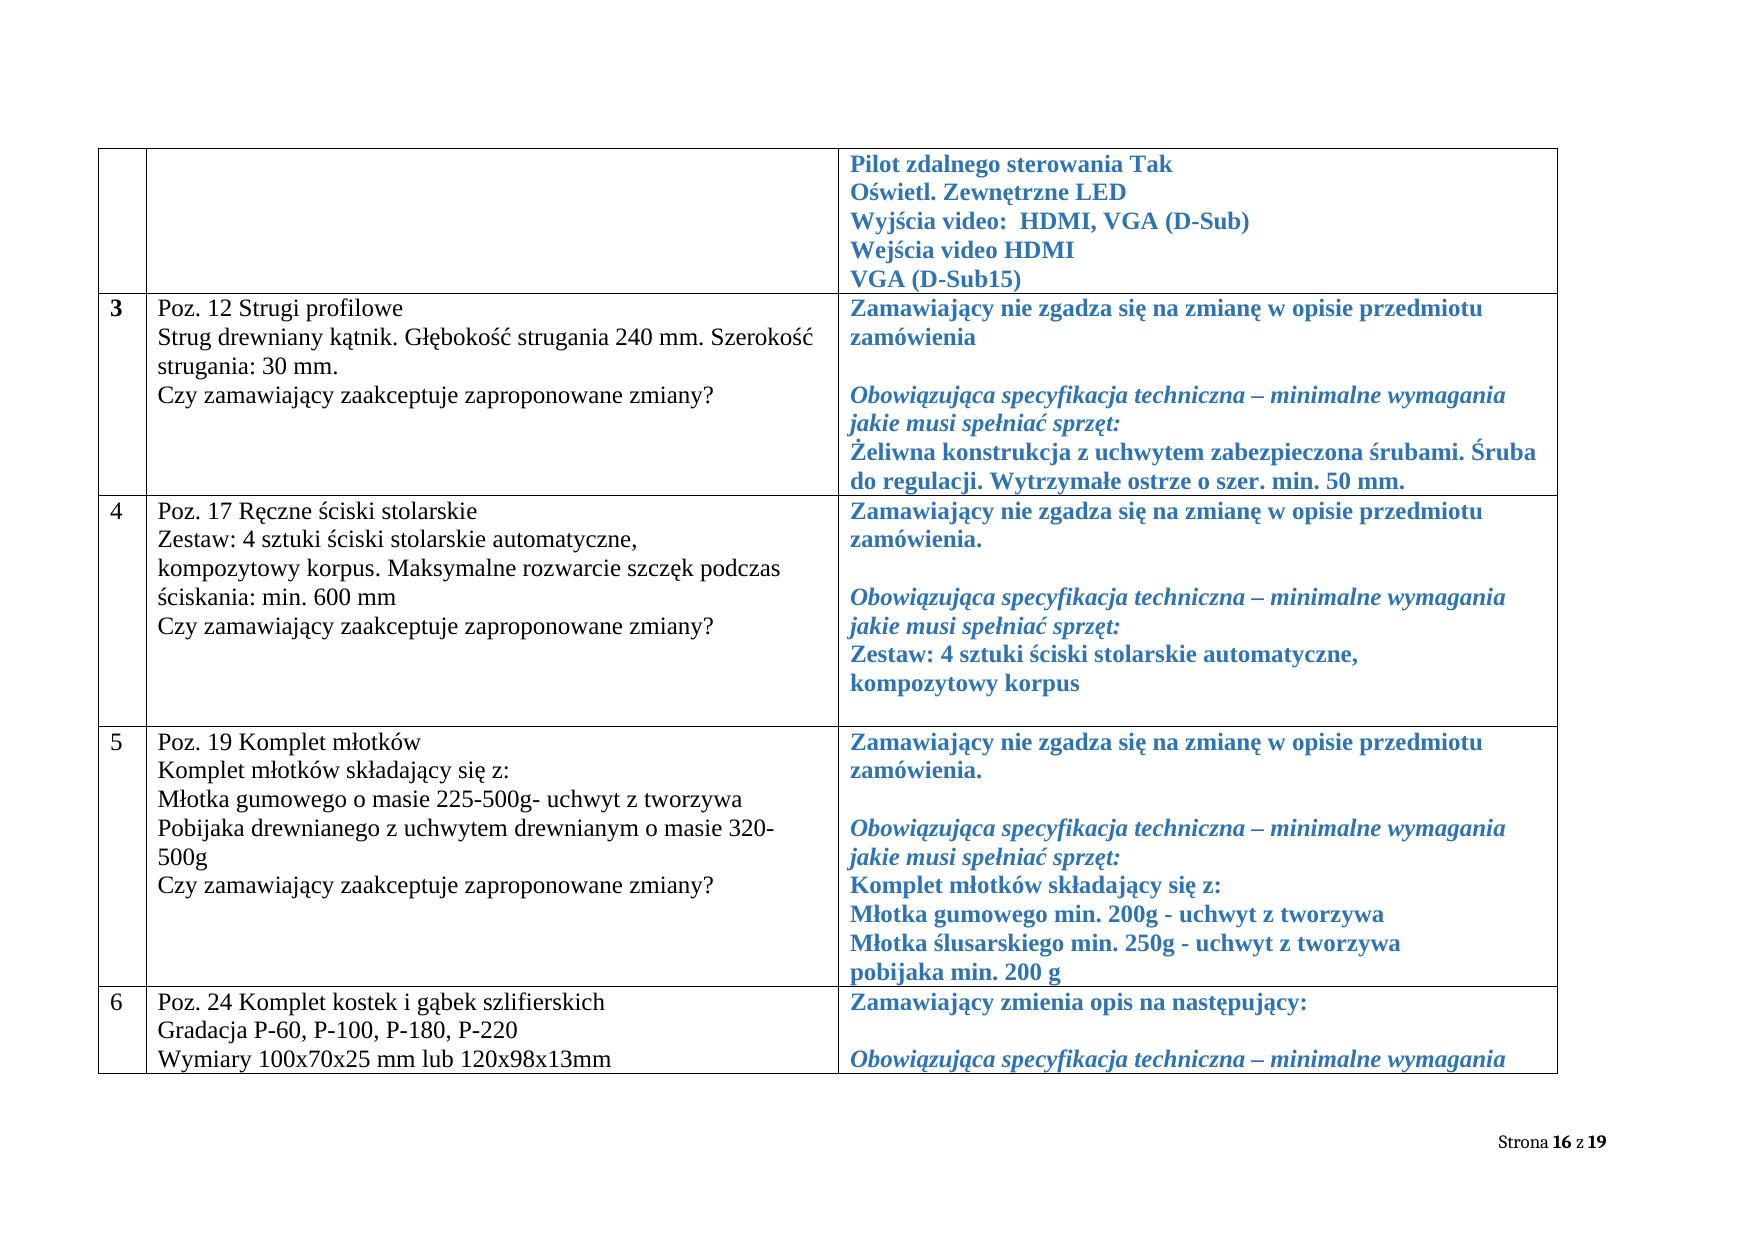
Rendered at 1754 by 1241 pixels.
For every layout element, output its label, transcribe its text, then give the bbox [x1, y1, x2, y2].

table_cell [147, 987, 838, 1073]
table_cell Poz. 12 Strugi profilowe Strug drewniany kątnik. Głębokość strugania 240 mm. Szerokość strugania: 30 mm. Czy zamawiający zaakceptuje zaproponowane zmiany? [147, 294, 838, 495]
table_cell 5 [99, 727, 146, 986]
table_cell Zamawiający nie zgadza się na zmianę w opisie przedmiotu zamówienia Obowiązująca specyfikacja techniczna – minimalne wymagania jakie musi spełniać sprzęt: Żeliwna konstrukcja z uchwytem zabezpieczona śrubami. Śruba do regulacji. Wytrzymałe ostrze o szer. min. 50 mm. [839, 294, 1557, 495]
table_cell 3 [99, 294, 146, 495]
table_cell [147, 149, 838, 292]
table_cell 4 [99, 496, 146, 726]
table_cell Poz. 19 Komplet młotków Komplet młotków składający się z: Młotka gumowego o masie 225-500g- uchwyt z tworzywa Pobijaka drewnianego z uchwytem drewnianym o masie 320- 500g Czy zamawiający zaakceptuje zaproponowane zmiany? [147, 727, 838, 986]
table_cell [839, 987, 1557, 1073]
table_cell Zamawiający nie zgadza się na zmianę w opisie przedmiotu zamówienia. Obowiązująca specyfikacja techniczna – minimalne wymagania jakie musi spełniać sprzęt: Komplet młotków składający się z: Młotka gumowego min. 200g - uchwyt z tworzywa Młotka ślusarskiego min. 250g - uchwyt z tworzywa pobijaka min. 200 g [839, 727, 1557, 986]
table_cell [839, 149, 1557, 292]
table_cell 2 [99, 149, 146, 292]
table_cell 6 [99, 987, 146, 1073]
table_cell Poz. 17 Ręczne ściski stolarskie Zestaw: 4 sztuki ściski stolarskie automatyczne, kompozytowy korpus. Maksymalne rozwarcie szczęk podczas ściskania: min. 600 mm Czy zamawiający zaakceptuje zaproponowane zmiany? [147, 496, 838, 726]
table_cell Zamawiający nie zgadza się na zmianę w opisie przedmiotu zamówienia. Obowiązująca specyfikacja techniczna – minimalne wymagania jakie musi spełniać sprzęt: Zestaw: 4 sztuki ściski stolarskie automatyczne, kompozytowy korpus [839, 496, 1557, 726]
